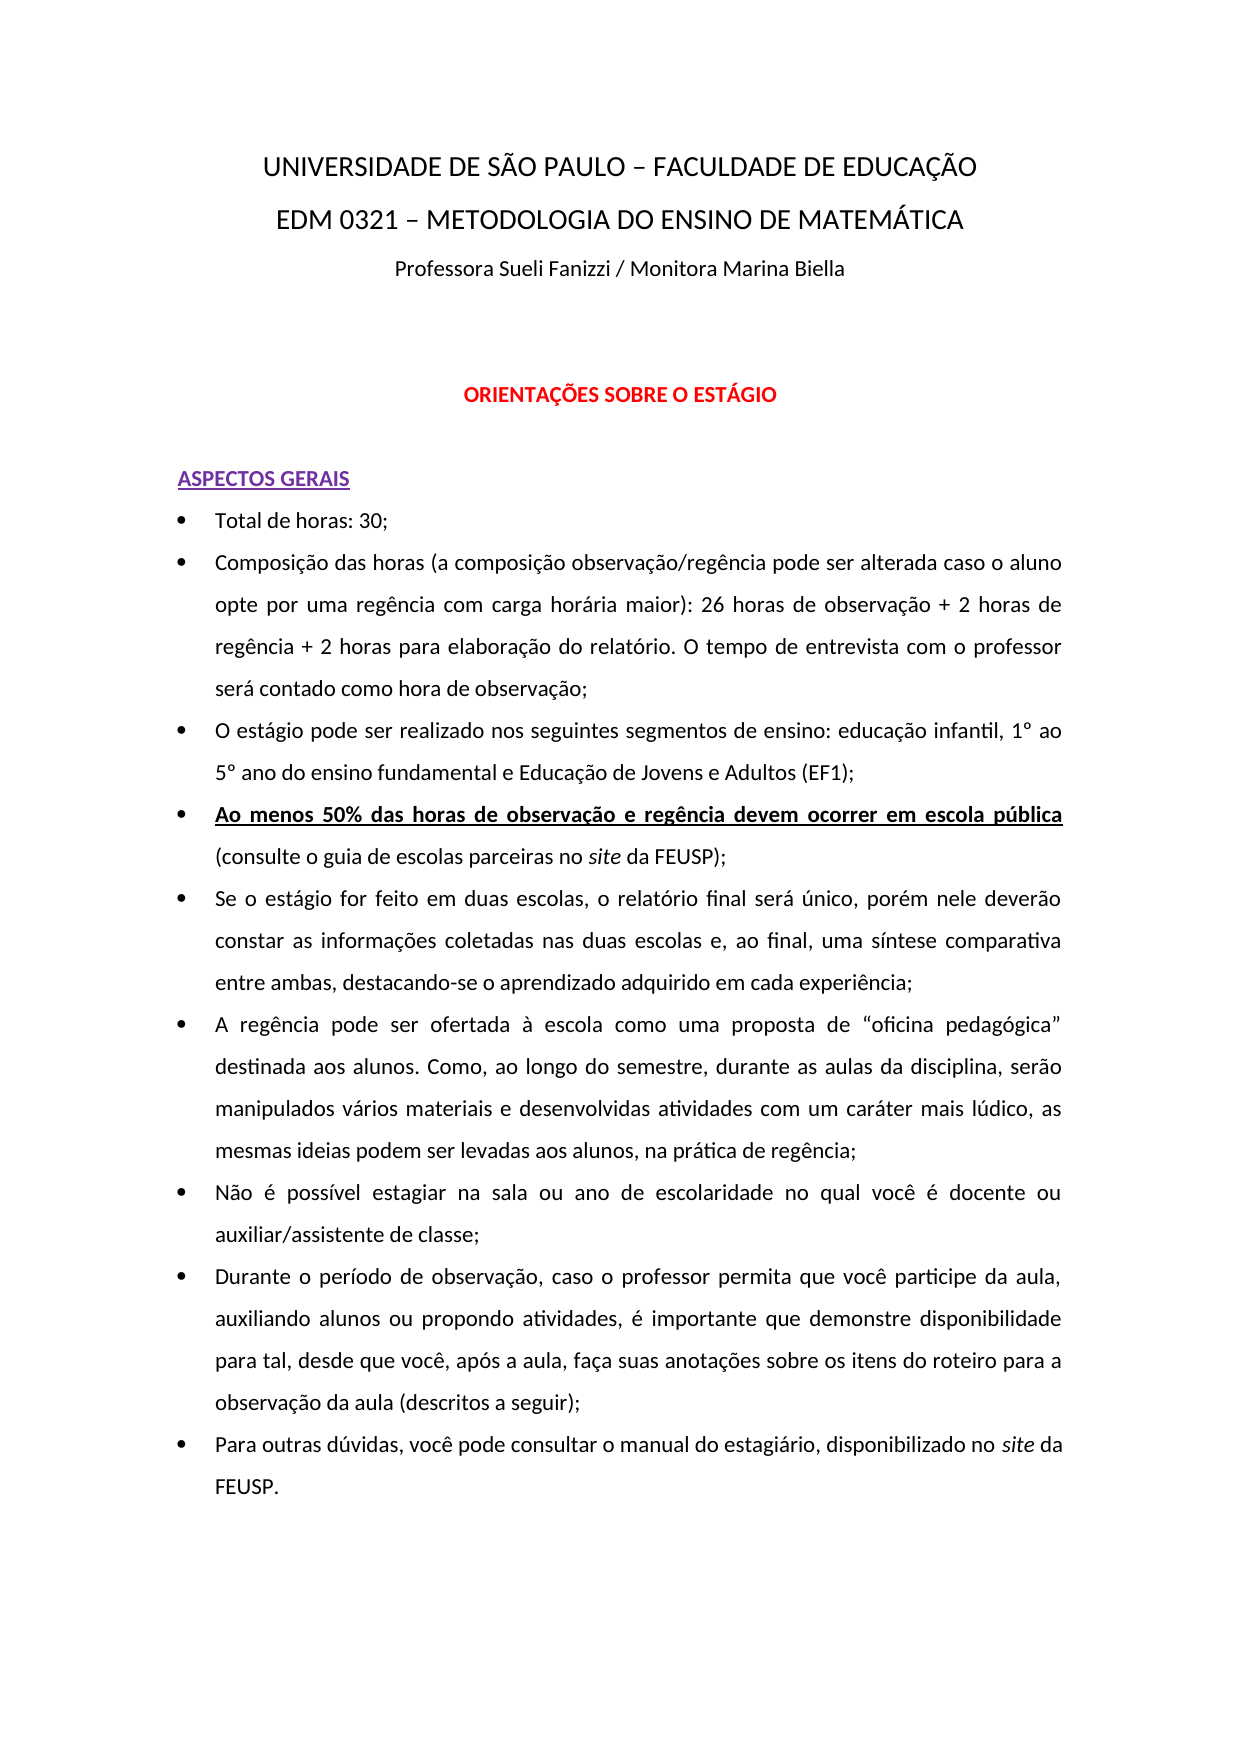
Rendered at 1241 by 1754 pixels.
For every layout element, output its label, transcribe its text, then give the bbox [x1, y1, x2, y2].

list Se o estágio for feito em duas escolas, o relatório final será único, porém nele deverão constar as informações coletadas nas duas escolas e, ao final, uma síntese comparativa entre ambas, destacando-se o aprendizado adquirido em cada experiência; [177, 884, 1063, 996]
list O estágio pode ser realizado nos seguintes segmentos de ensino: educação infantil, 1º ao 5º ano do ensino fundamental e Educação de Jovens e Adultos (EF1); [177, 716, 1063, 786]
list Não é possível estagiar na sala ou ano de escolaridade no qual você é docente ou auxiliar/assistente de classe; [177, 1178, 1063, 1248]
text ASPECTOS GERAIS [177, 464, 1063, 492]
text UNIVERSIDADE DE SÃO PAULO – FACULDADE DE EDUCAÇÃO [177, 148, 1063, 183]
text ORIENTAÇÕES SOBRE O ESTÁGIO [177, 380, 1063, 408]
list Composição das horas (a composição observação/regência pode ser alterada caso o aluno opte por uma regência com carga horária maior): 26 horas de observação + 2 horas de regência + 2 horas para elaboração do relatório. O tempo de entrevista com o professor será contado como hora de observação; [177, 548, 1063, 702]
text Professora Sueli Fanizzi / Monitora Marina Biella [177, 254, 1063, 282]
list Ao menos 50% das horas de observação e regência devem ocorrer em escola pública (consulte o guia de escolas parceiras no site da FEUSP); [177, 800, 1063, 870]
list Total de horas: 30; [177, 506, 1063, 534]
list A regência pode ser ofertada à escola como uma proposta de “oficina pedagógica” destinada aos alunos. Como, ao longo do semestre, durante as aulas da disciplina, serão manipulados vários materiais e desenvolvidas atividades com um caráter mais lúdico, as mesmas ideias podem ser levadas aos alunos, na prática de regência; [177, 1010, 1063, 1164]
text EDM 0321 – METODOLOGIA DO ENSINO DE MATEMÁTICA [177, 201, 1063, 237]
list Durante o período de observação, caso o professor permita que você participe da aula, auxiliando alunos ou propondo atividades, é importante que demonstre disponibilidade para tal, desde que você, após a aula, faça suas anotações sobre os itens do roteiro para a observação da aula (descritos a seguir); [177, 1262, 1063, 1416]
list Para outras dúvidas, você pode consultar o manual do estagiário, disponibilizado no site da FEUSP. [177, 1430, 1063, 1500]
